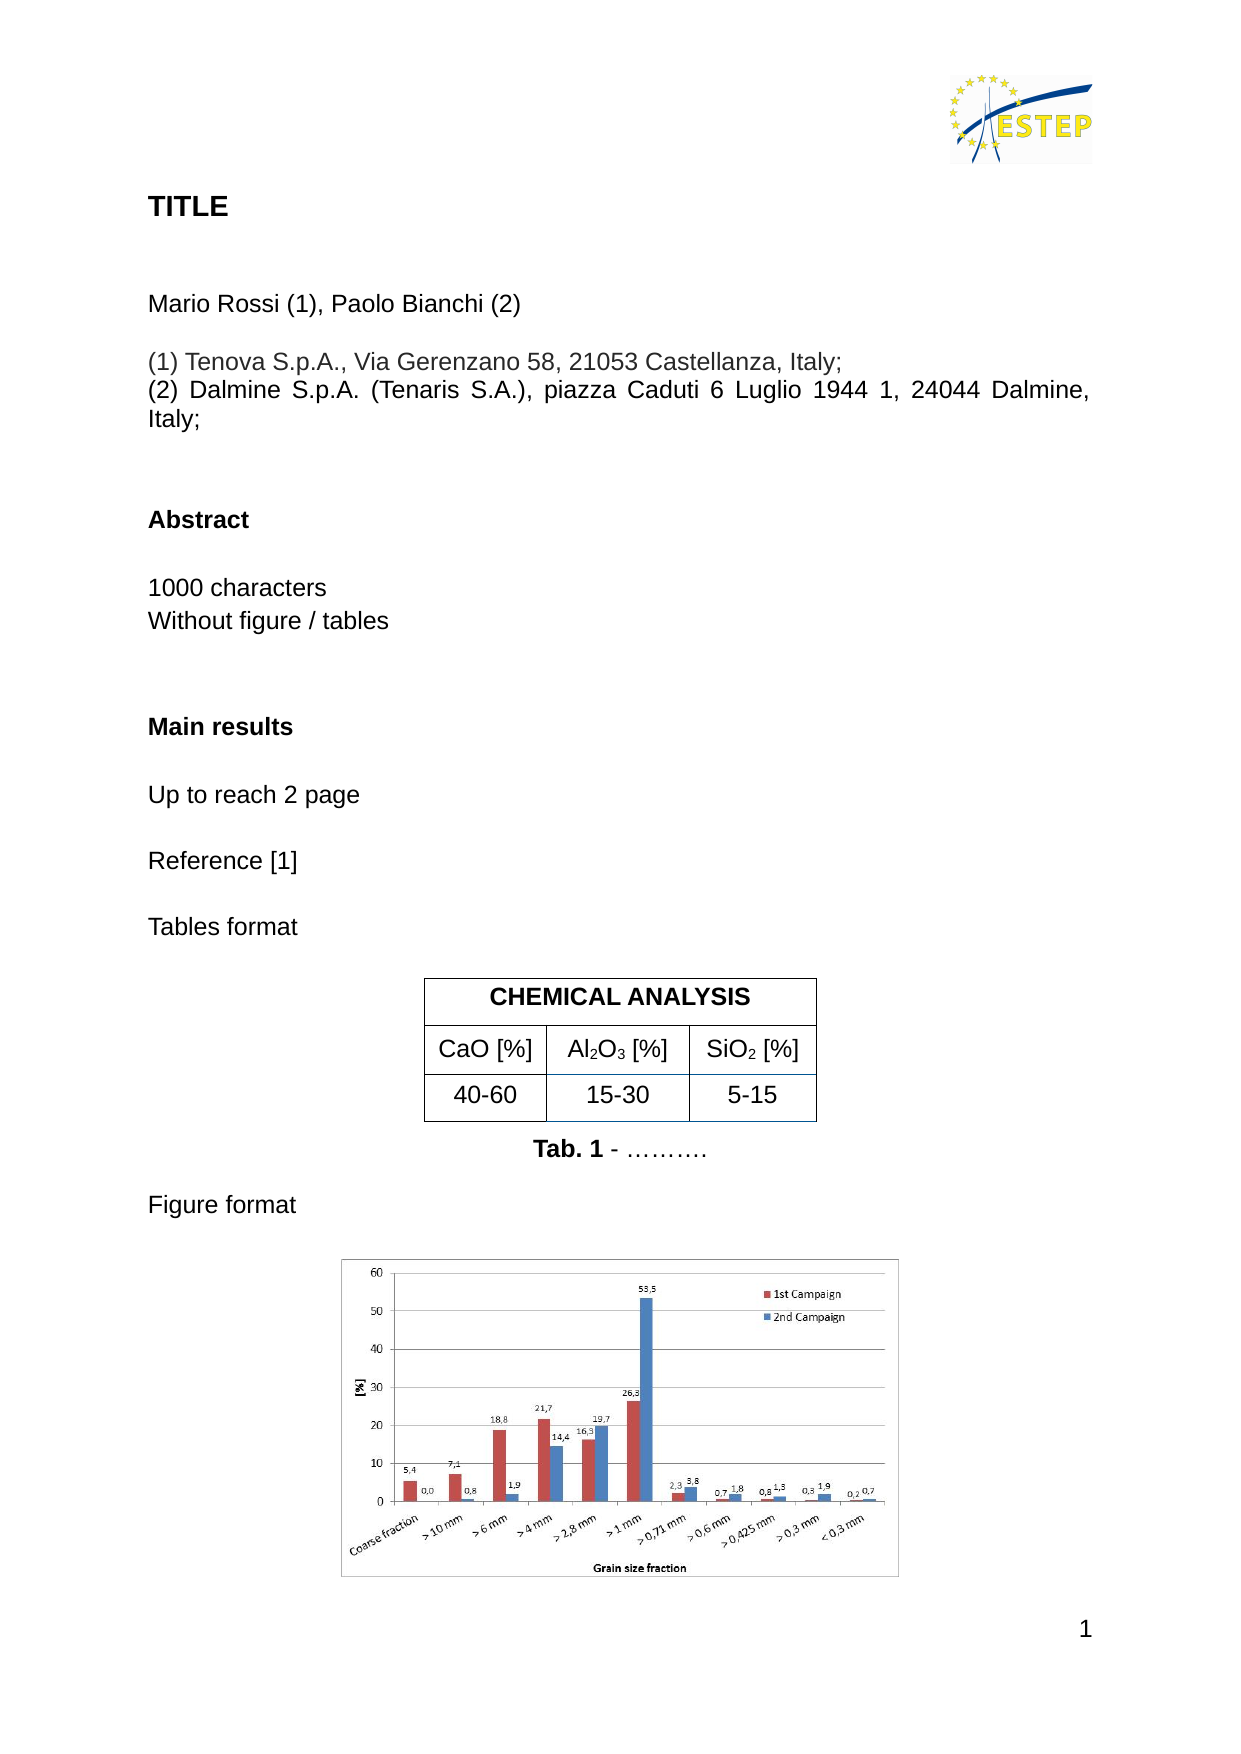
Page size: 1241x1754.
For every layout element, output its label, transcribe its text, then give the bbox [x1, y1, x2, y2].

text Tab. 1 - ………. [148, 1134, 1092, 1163]
table_cell SiO2 [%] [690, 1026, 816, 1074]
text 1000 characters [148, 573, 1092, 602]
table_cell CaO [%] [425, 1026, 546, 1074]
table_cell Al2O3 [%] [547, 1026, 689, 1074]
text Reference [1] [148, 846, 1092, 874]
text Figure format [148, 1190, 1092, 1218]
text (2) Dalmine S.p.A. (Tenaris S.A.), piazza Caduti 6 Luglio 1944 1, 24044 Dalmine, Italy; [148, 375, 1092, 433]
text Without figure / tables [148, 606, 1092, 635]
picture [341, 1259, 899, 1577]
table_header CHEMICAL ANALYSIS [425, 979, 816, 1024]
subtitle (1) Tenova S.p.A., Via Gerenzano 58, 21053 Castellanza, Italy; [148, 347, 1092, 375]
text Mario Rossi (1), Paolo Bianchi (2) [148, 289, 1092, 318]
picture [949, 75, 1093, 164]
subtitle Main results [148, 712, 1092, 740]
text Up to reach 2 page [148, 780, 1092, 808]
text TITLE [148, 188, 1092, 222]
subtitle Abstract [148, 505, 1092, 534]
text Tables format [148, 912, 1092, 941]
table_cell 5-15 [690, 1075, 816, 1121]
table_cell 40-60 [425, 1075, 546, 1121]
table_cell 15-30 [547, 1075, 689, 1121]
